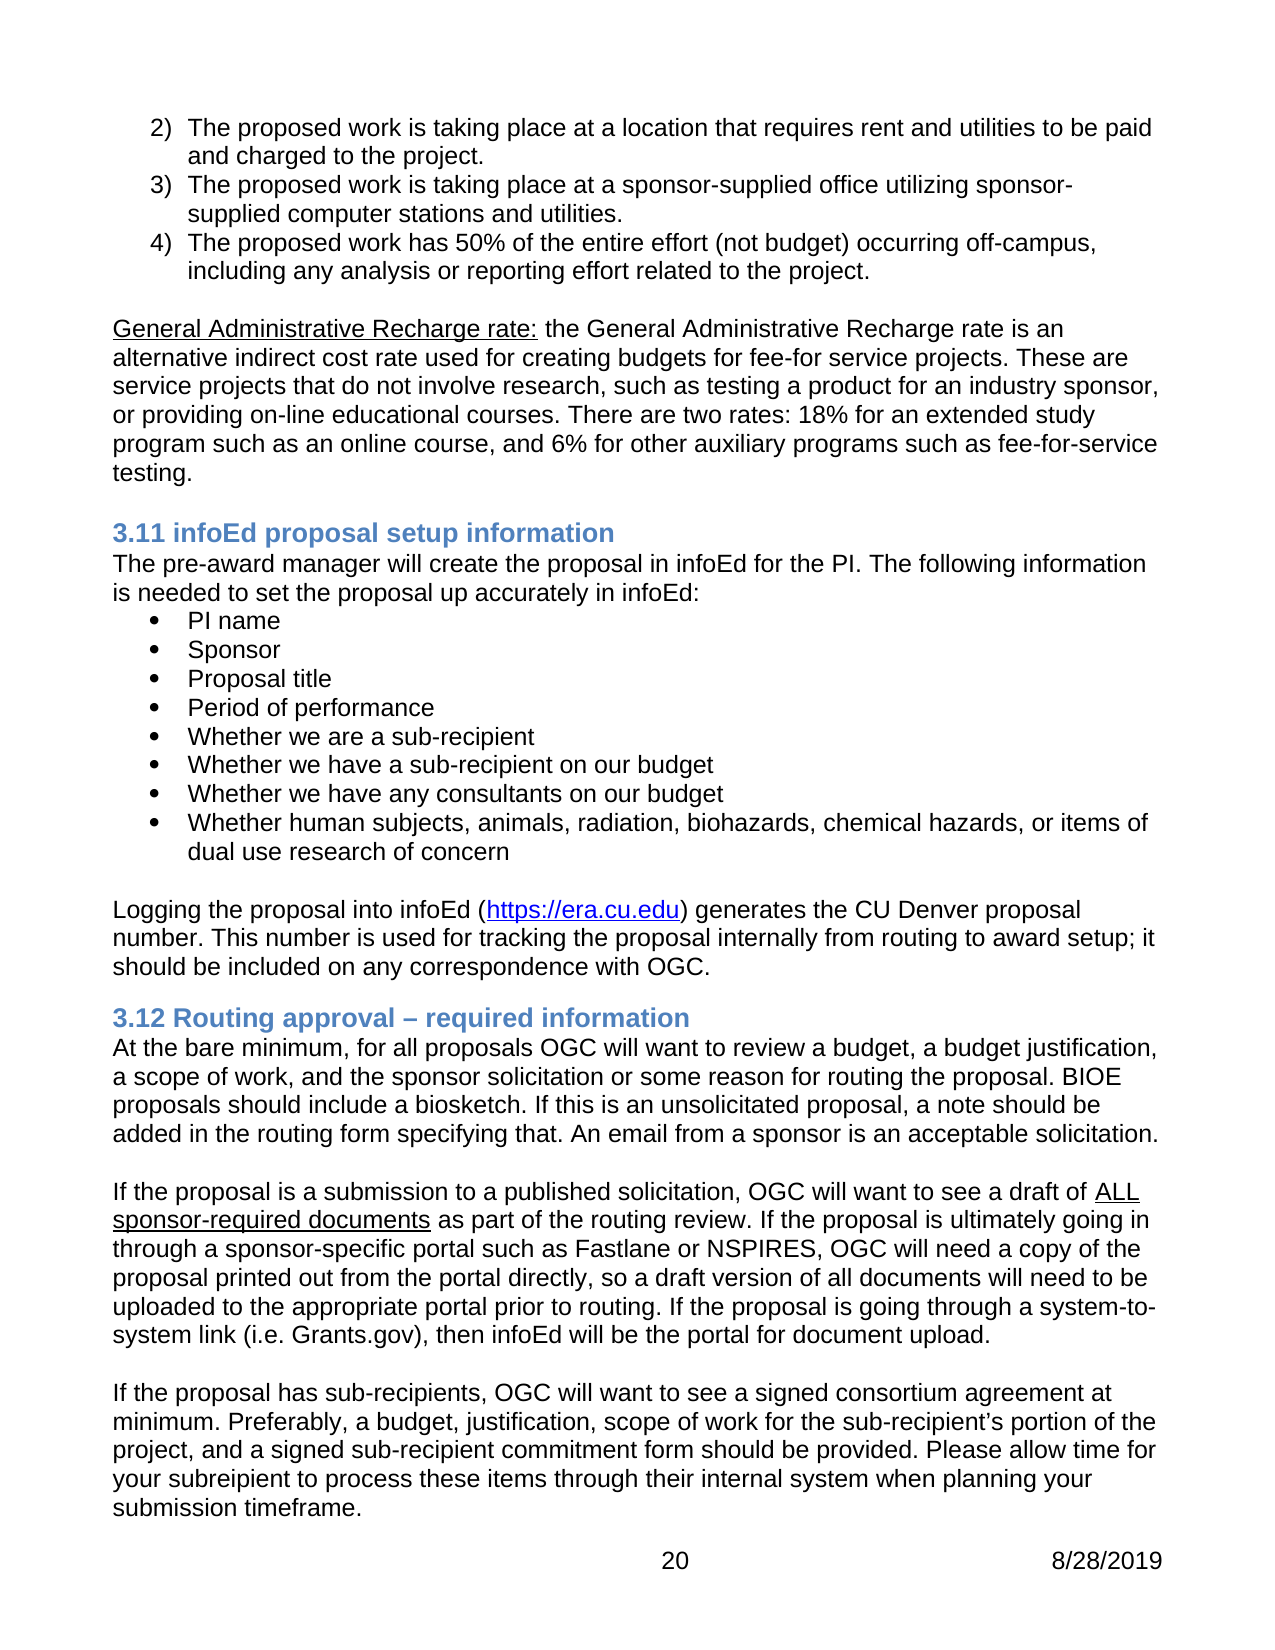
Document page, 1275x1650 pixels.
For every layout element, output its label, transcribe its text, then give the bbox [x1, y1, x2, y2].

text At the bare minimum, for all proposals OGC will want to review a budget, a budget justification, a scope of work, and the sponsor solicitation or some reason for routing the proposal. BIOE proposals should include a biosketch. If this is an unsolicitated proposal, a note should be added in the routing form specifying that. An email from a sponsor is an acceptable solicitation. [112, 1033, 1162, 1148]
list Sponsor [150, 635, 1162, 664]
list The proposed work has 50% of the entire effort (not budget) occurring off-campus, including any analysis or reporting effort related to the project. [150, 227, 1162, 285]
list PI name [150, 606, 1162, 635]
list The proposed work is taking place at a sponsor-supplied office utilizing sponsor-supplied computer stations and utilities. [150, 170, 1162, 227]
list Period of performance [150, 693, 1162, 722]
list Whether we are a sub-recipient [150, 722, 1162, 751]
list Whether human subjects, animals, radiation, biohazards, chemical hazards, or items of dual use research of concern [150, 808, 1162, 866]
list The proposed work is taking place at a location that requires rent and utilities to be paid and charged to the project. [150, 112, 1162, 170]
text General Administrative Recharge rate: the General Administrative Recharge rate is an alternative indirect cost rate used for creating budgets for fee-for service projects. These are service projects that do not involve research, such as testing a product for an industry sponsor, or providing on-line educational courses. There are two rates: 18% for an extended study program such as an online course, and 6% for other auxiliary programs such as fee-for-service testing. [112, 314, 1162, 486]
subtitle 3.11 infoEd proposal setup information [112, 517, 1162, 549]
text The pre-award manager will create the proposal in infoEd for the PI. The following information is needed to set the proposal up accurately in infoEd: [112, 549, 1162, 606]
list Whether we have any consultants on our budget [150, 779, 1162, 808]
subtitle 3.12 Routing approval – required information [112, 1002, 1162, 1033]
text If the proposal has sub-recipients, OGC will want to see a signed consortium agreement at minimum. Preferably, a budget, justification, scope of work for the sub-recipient’s portion of the project, and a signed sub-recipient commitment form should be provided. Please allow time for your subreipient to process these items through their internal system when planning your submission timeframe. [112, 1378, 1162, 1522]
text If the proposal is a submission to a published solicitation, OGC will want to see a draft of ALL sponsor-required documents as part of the routing review. If the proposal is ultimately going in through a sponsor-specific portal such as Fastlane or NSPIRES, OGC will need a copy of the proposal printed out from the portal directly, so a draft version of all documents will need to be uploaded to the appropriate portal prior to routing. If the proposal is going through a system-to-system link (i.e. Grants.gov), then infoEd will be the portal for document upload. [112, 1177, 1162, 1349]
list Proposal title [150, 664, 1162, 693]
text Logging the proposal into infoEd (https://era.cu.edu) generates the CU Denver proposal number. This number is used for tracking the proposal internally from routing to award setup; it should be included on any correspondence with OGC. [112, 894, 1162, 981]
list Whether we have a sub-recipient on our budget [150, 751, 1162, 779]
